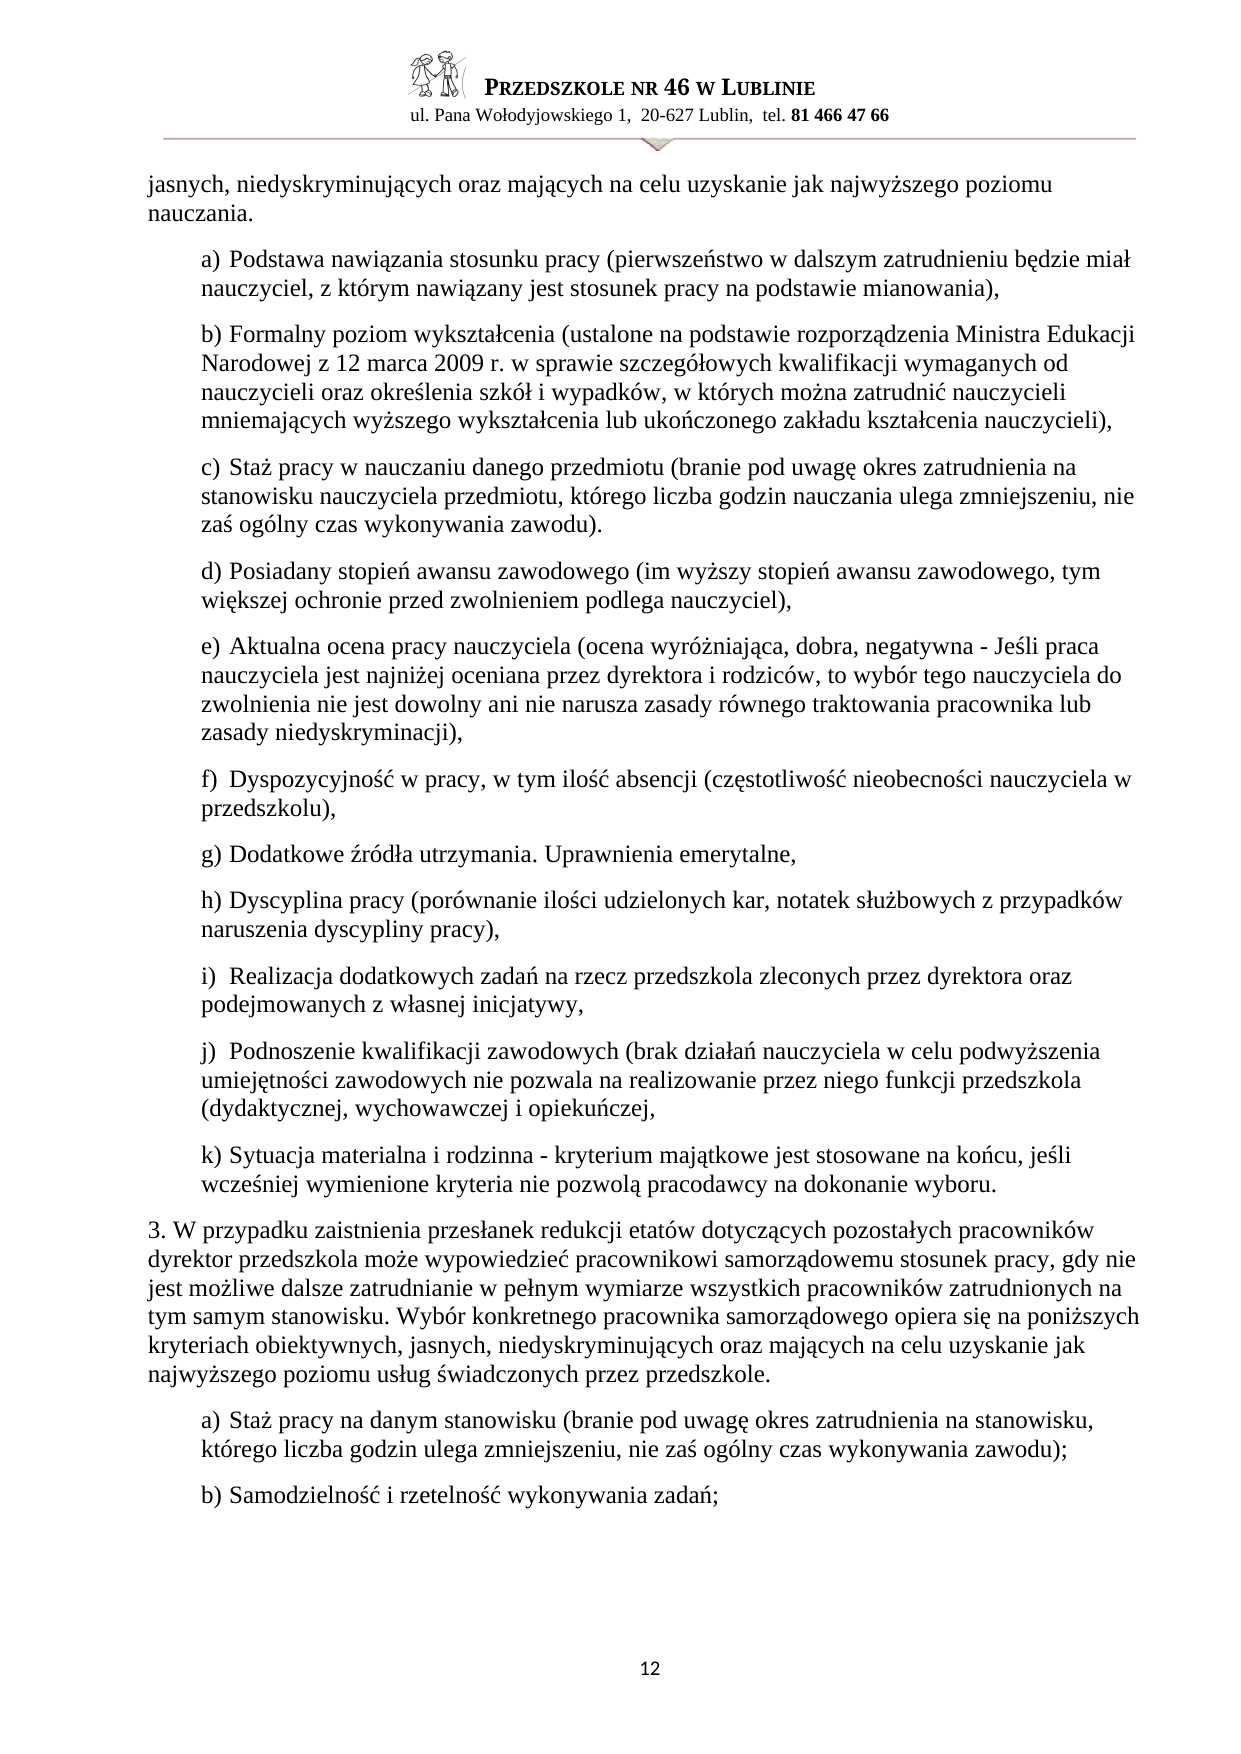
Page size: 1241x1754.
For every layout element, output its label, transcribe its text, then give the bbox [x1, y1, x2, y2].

picture [163, 132, 1137, 151]
list Podnoszenie kwalifikacji zawodowych (brak działań nauczyciela w celu podwyższenia umiejętności zawodowych nie pozwala na realizowanie przez niego funkcji przedszkola (dydaktycznej, wychowawczej i opiekuńczej, [201, 1036, 1152, 1122]
list Samodzielność i rzetelność wykonywania zadań; [201, 1481, 1152, 1509]
list Dodatkowe źródła utrzymania. Uprawnienia emerytalne, [201, 839, 1152, 868]
list Sytuacja materialna i rodzinna - kryterium majątkowe jest stosowane na końcu, jeśli wcześniej wymienione kryteria nie pozwolą pracodawcy na dokonanie wyboru. [201, 1140, 1152, 1197]
list Podstawa nawiązania stosunku pracy (pierwszeństwo w dalszym zatrudnieniu będzie miał nauczyciel, z którym nawiązany jest stosunek pracy na podstawie mianowania), [201, 244, 1152, 302]
text 3. W przypadku zaistnienia przesłanek redukcji etatów dotyczących pozostałych pracowników dyrektor przedszkola może wypowiedzieć pracownikowi samorządowemu stosunek pracy, gdy nie jest możliwe dalsze zatrudnianie w pełnym wymiarze wszystkich pracowników zatrudnionych na tym samym stanowisku. Wybór konkretnego pracownika samorządowego opiera się na poniższych kryteriach obiektywnych, jasnych, niedyskryminujących oraz mających na celu uzyskanie jak najwyższego poziomu usług świadczonych przez przedszkole. [148, 1215, 1152, 1388]
list Aktualna ocena pracy nauczyciela (ocena wyróżniająca, dobra, negatywna - Jeśli praca nauczyciela jest najniżej oceniana przez dyrektora i rodziców, to wybór tego nauczyciela do zwolnienia nie jest dowolny ani nie narusza zasady równego traktowania pracownika lub zasady niedyskryminacji), [201, 631, 1152, 746]
list Posiadany stopień awansu zawodowego (im wyższy stopień awansu zawodowego, tym większej ochronie przed zwolnieniem podlega nauczyciel), [201, 556, 1152, 613]
list Dyspozycyjność w pracy, w tym ilość absencji (częstotliwość nieobecności nauczyciela w przedszkolu), [201, 764, 1152, 821]
list Realizacja dodatkowych zadań na rzecz przedszkola zleconych przez dyrektora oraz podejmowanych z własnej inicjatywy, [201, 961, 1152, 1018]
list Staż pracy na danym stanowisku (branie pod uwagę okres zatrudnienia na stanowisku, którego liczba godzin ulega zmniejszeniu, nie zaś ogólny czas wykonywania zawodu); [201, 1405, 1152, 1463]
list Staż pracy w nauczaniu danego przedmiotu (branie pod uwagę okres zatrudnienia na stanowisku nauczyciela przedmiotu, którego liczba godzin nauczania ulega zmniejszeniu, nie zaś ogólny czas wykonywania zawodu). [201, 452, 1152, 538]
picture [408, 48, 467, 99]
list Formalny poziom wykształcenia (ustalone na podstawie rozporządzenia Ministra Edukacji Narodowej z 12 marca 2009 r. w sprawie szczegółowych kwalifikacji wymaganych od nauczycieli oraz określenia szkół i wypadków, w których można zatrudnić nauczycieli mniemających wyższego wykształcenia lub ukończonego zakładu kształcenia nauczycieli), [201, 319, 1152, 434]
list Dyscyplina pracy (porównanie ilości udzielonych kar, notatek służbowych z przypadków naruszenia dyscypliny pracy), [201, 886, 1152, 943]
